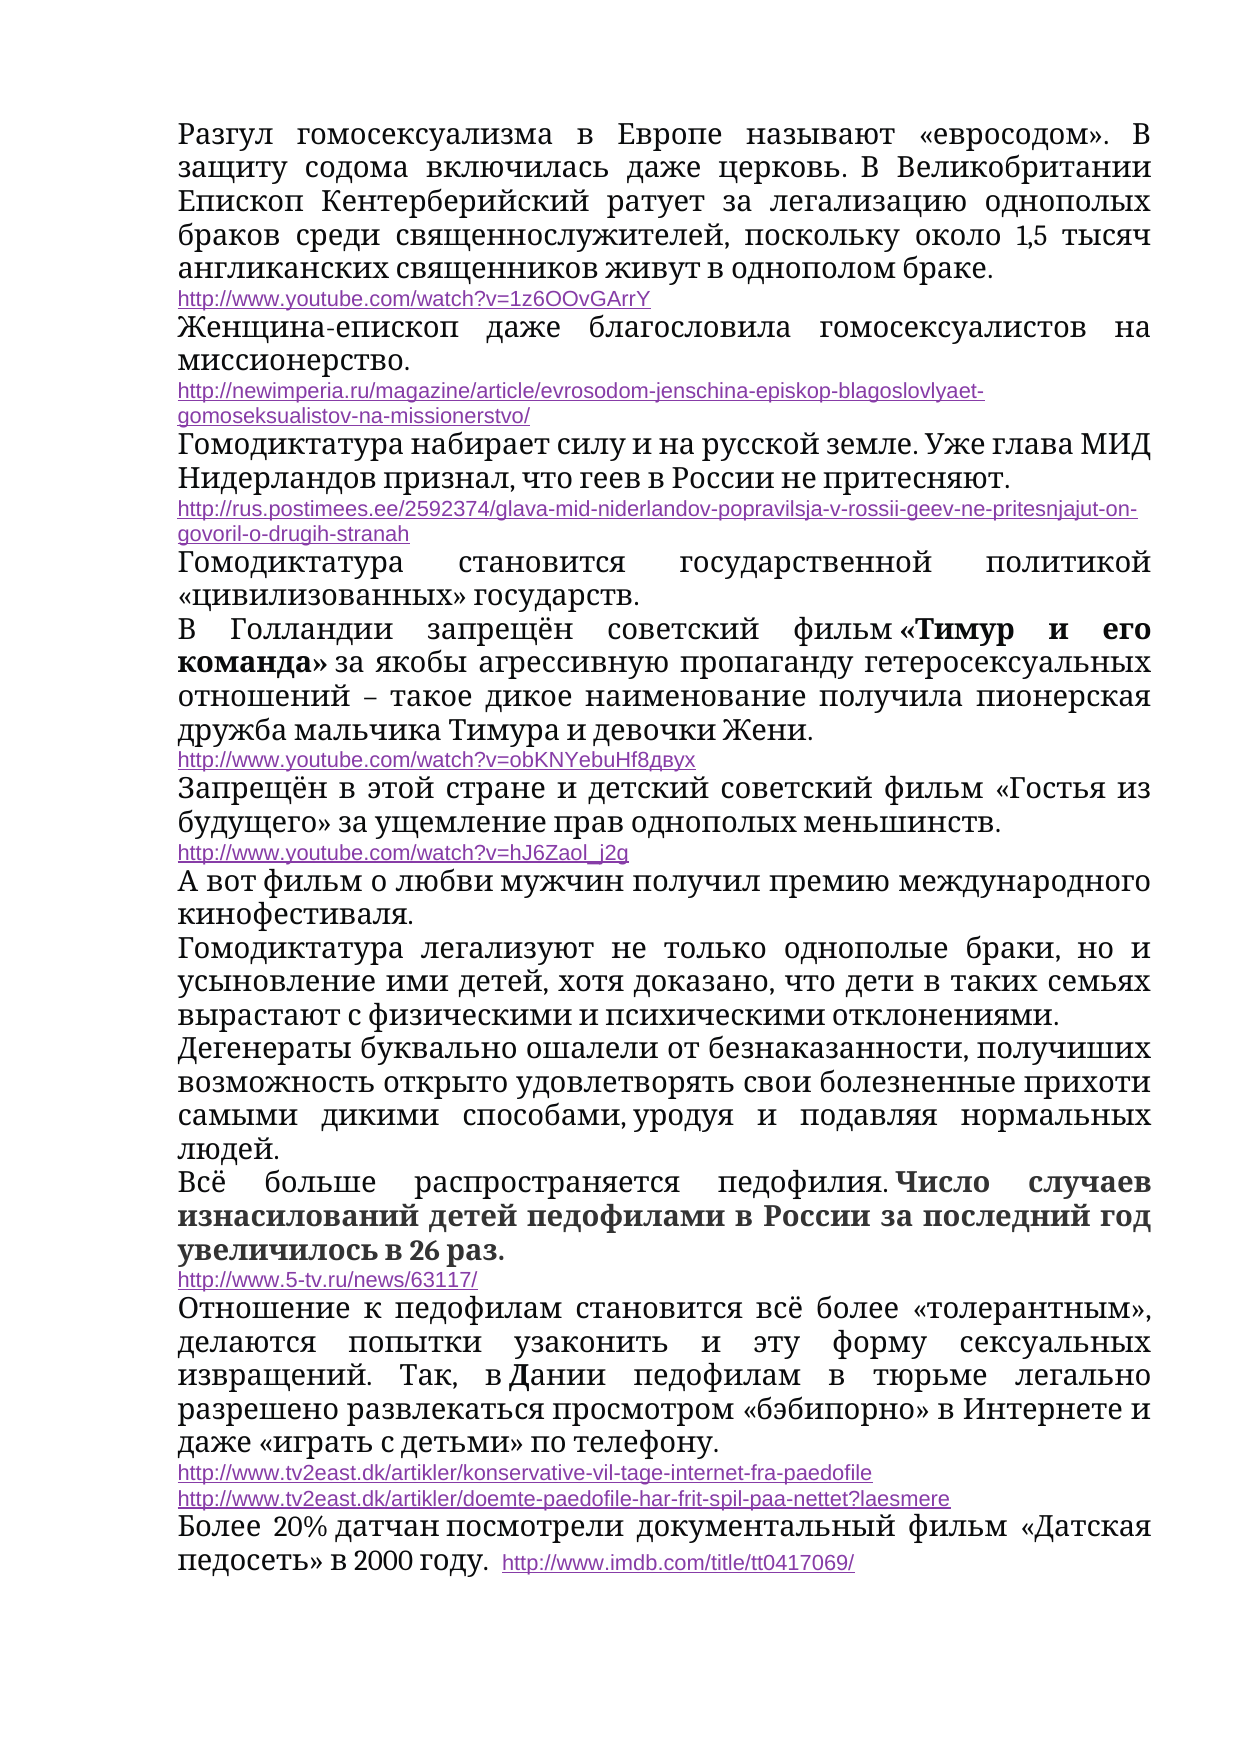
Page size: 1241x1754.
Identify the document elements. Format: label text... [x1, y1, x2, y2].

text Гомодиктатура становится государственной политикой «цивилизованных» государств. [177, 546, 1152, 613]
text http://www.youtube.com/watch?v=1z6OOvGArrY [177, 286, 1152, 311]
text http://rus.postimees.ee/2592374/glava-mid-niderlandov-popravilsja-v-rossii-geev-ne-pritesnjajut-on-​govoril-o-drugih-stranah [177, 496, 1152, 546]
text Запрещён в этой стране и детский советский фильм «Гостья из будущего» за ущемление прав однополых меньшинств. [177, 772, 1152, 839]
text Более 20% датчан посмотрели документальный фильм «Датская педосеть» в 2000 году. http://www.imdb.com/title/tt0417069/ [177, 1511, 1152, 1578]
text Гомодиктатура легализуют не только однополые браки, но и усыновление ими детей, хотя доказано, что дети в таких семьях вырастают с физическими и психическими отклонениями. [177, 932, 1152, 1032]
text Гомодиктатура набирает силу и на русской земле. Уже глава МИД Нидерландов признал, что геев в России не притесняют. [177, 428, 1152, 496]
text http://www.youtube.com/watch?v=obKNYebuHf8двух [177, 747, 1152, 772]
text http://www.youtube.com/watch?v=hJ6Zaol_j2g [177, 839, 1152, 865]
text Отношение к педофилам становится всё более «толерантным», делаются попытки узаконить и эту форму сексуальных извращений. Так, в Дании педофилам в тюрьме легально разрешено развлекаться просмотром «бэбипорно» в Интернете и даже «играть с детьми» по телефону. [177, 1292, 1152, 1460]
text http://newimperia.ru/magazine/article/evrosodom-jenschina-episkop-blagoslovlyaet-gomoseksualistov-​na-missionerstvo/ [177, 378, 1152, 428]
text Женщина-епископ даже благословила гомосексуалистов на миссионерство. [177, 311, 1152, 378]
text В Голландии запрещён советский фильм «Тимур и его команда» за якобы агрессивную пропаганду гетеросексуальных отношений – такое дикое наименование получила пионерская дружба мальчика Тимура и девочки Жени. [177, 613, 1152, 747]
text http://www.tv2east.dk/artikler/doemte-paedofile-har-frit-spil-paa-nettet?laesmere [177, 1485, 1152, 1511]
text http://www.5-tv.ru/news/63117/ [177, 1267, 1152, 1292]
text Разгул гомосексуализма в Европе называют «евросодом». В защиту содома включилась даже церковь. В Великобритании Епископ Кентерберийский ратует за легализацию однополых браков среди священнослужителей, поскольку около 1,5 тысяч англиканских священников живут в однополом браке. [177, 118, 1152, 286]
text Всё больше распространяется педофилия. Число случаев изнасилований детей педофилами в России за последний год увеличилось в 26 раз. [177, 1167, 1152, 1267]
text http://www.tv2east.dk/artikler/konservative-vil-tage-internet-fra-paedofile [177, 1460, 1152, 1485]
text А вот фильм о любви мужчин получил премию международного кинофестиваля. [177, 865, 1152, 932]
text Дегенераты буквально ошалели от безнаказанности, получиших возможность открыто удовлетворять свои болезненные прихоти самыми дикими способами, уродуя и подавляя нормальных людей. [177, 1032, 1152, 1167]
